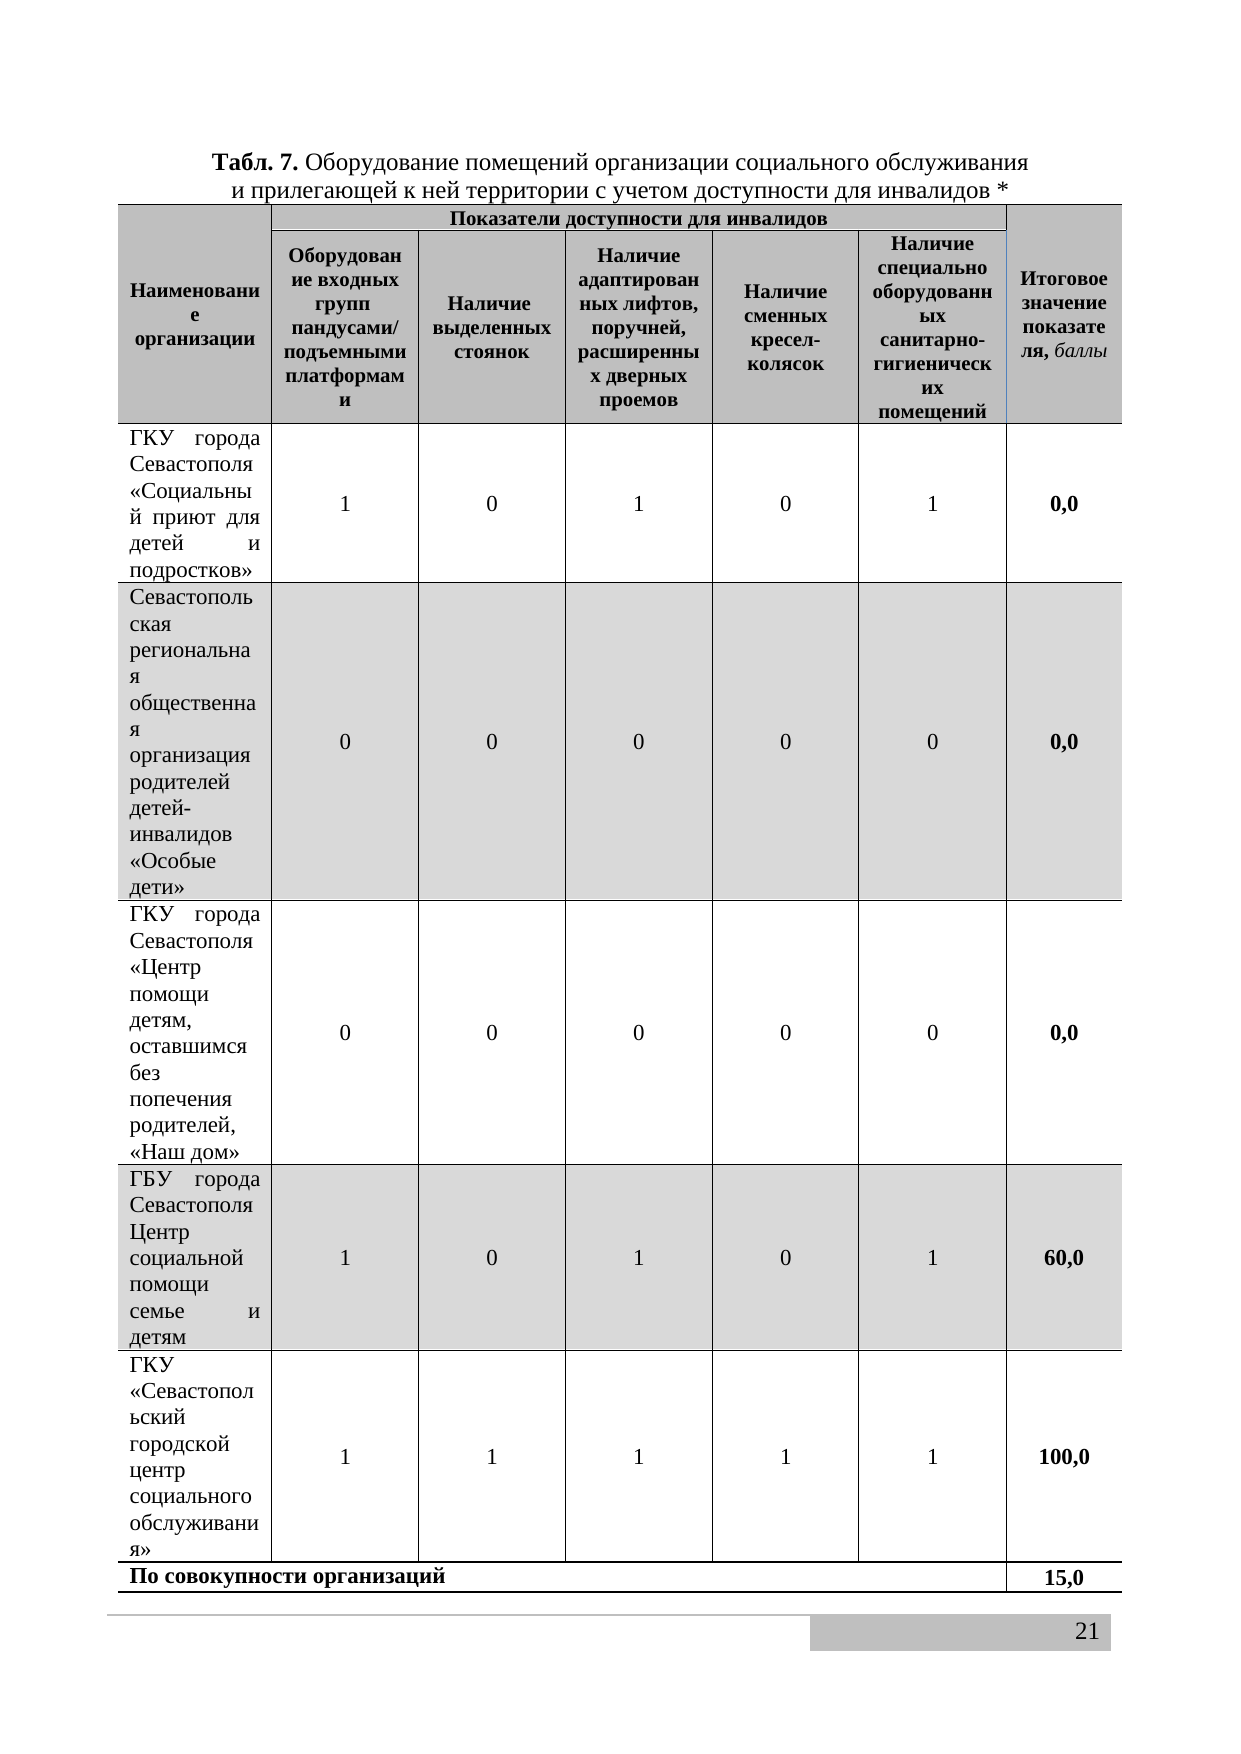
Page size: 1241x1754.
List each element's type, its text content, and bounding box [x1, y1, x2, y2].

table_cell ГБУ города Севастополя Центр социальной помощи семье и детям [118, 1165, 271, 1349]
table_cell 1 [566, 424, 712, 582]
table_cell 0 [272, 583, 418, 899]
table_cell 60,0 [1007, 1165, 1122, 1349]
table_cell 0 [859, 901, 1006, 1164]
table_cell Наличие адаптированных лифтов, поручней, расширенных дверных проемов [566, 231, 712, 423]
table_cell 0 [566, 583, 712, 899]
table_cell 0 [419, 424, 565, 582]
table_cell 1 [272, 1351, 418, 1561]
table_cell 0 [713, 424, 858, 582]
table_cell Оборудование входных групп пандусами/ подъемными платформами [272, 231, 418, 423]
table_cell 0,0 [1007, 901, 1122, 1164]
table_cell 0 [272, 901, 418, 1164]
text Табл. 7. Оборудование помещений организации социального обслуживания и прилегающей к ней территории с учетом доступности для инвалидов * [118, 147, 1122, 204]
table_cell Севастопольская региональная общественная организация родителей детей-инвалидов «Особые дети» [118, 583, 271, 899]
table_cell 100,0 [1007, 1351, 1122, 1561]
table_header Итоговое значение показателя, баллы [1007, 205, 1122, 423]
table_cell 0 [419, 583, 565, 899]
table_cell 1 [859, 1165, 1006, 1349]
table_cell ГКУ города Севастополя «Центр помощи детям, оставшимся без попечения родителей, «Наш дом» [118, 901, 271, 1164]
table_cell По совокупности организаций [118, 1563, 1006, 1591]
table_cell 1 [566, 1165, 712, 1349]
table_cell 15,0 [1007, 1563, 1122, 1591]
table_cell 1 [713, 1351, 858, 1561]
table_cell 0 [713, 901, 858, 1164]
table_cell 0 [713, 1165, 858, 1349]
table_cell 1 [859, 424, 1006, 582]
table_cell Наличие выделенных стоянок [419, 231, 565, 423]
table_cell 0 [566, 901, 712, 1164]
table_cell ГКУ «Севастопольский городской центр социального обслуживания» [118, 1351, 271, 1561]
table_cell 0 [419, 1165, 565, 1349]
table_cell ГКУ города Севастополя «Социальный приют для детей и подростков» [118, 424, 271, 582]
table_cell 1 [272, 1165, 418, 1349]
table_cell 0 [859, 583, 1006, 899]
table_cell 0 [419, 901, 565, 1164]
table_cell 1 [566, 1351, 712, 1561]
table_header Наименование организации [118, 205, 271, 423]
table_cell 0,0 [1007, 424, 1122, 582]
table_cell Наличие специально оборудованных санитарно-гигиенических помещений [859, 231, 1006, 423]
table_cell 0,0 [1007, 583, 1122, 899]
table_cell 1 [272, 424, 418, 582]
table_header Показатели доступности для инвалидов [272, 205, 1006, 229]
table_cell 1 [419, 1351, 565, 1561]
table_cell 0 [713, 583, 858, 899]
table_cell 1 [859, 1351, 1006, 1561]
table_cell Наличие сменных кресел-колясок [713, 231, 858, 423]
